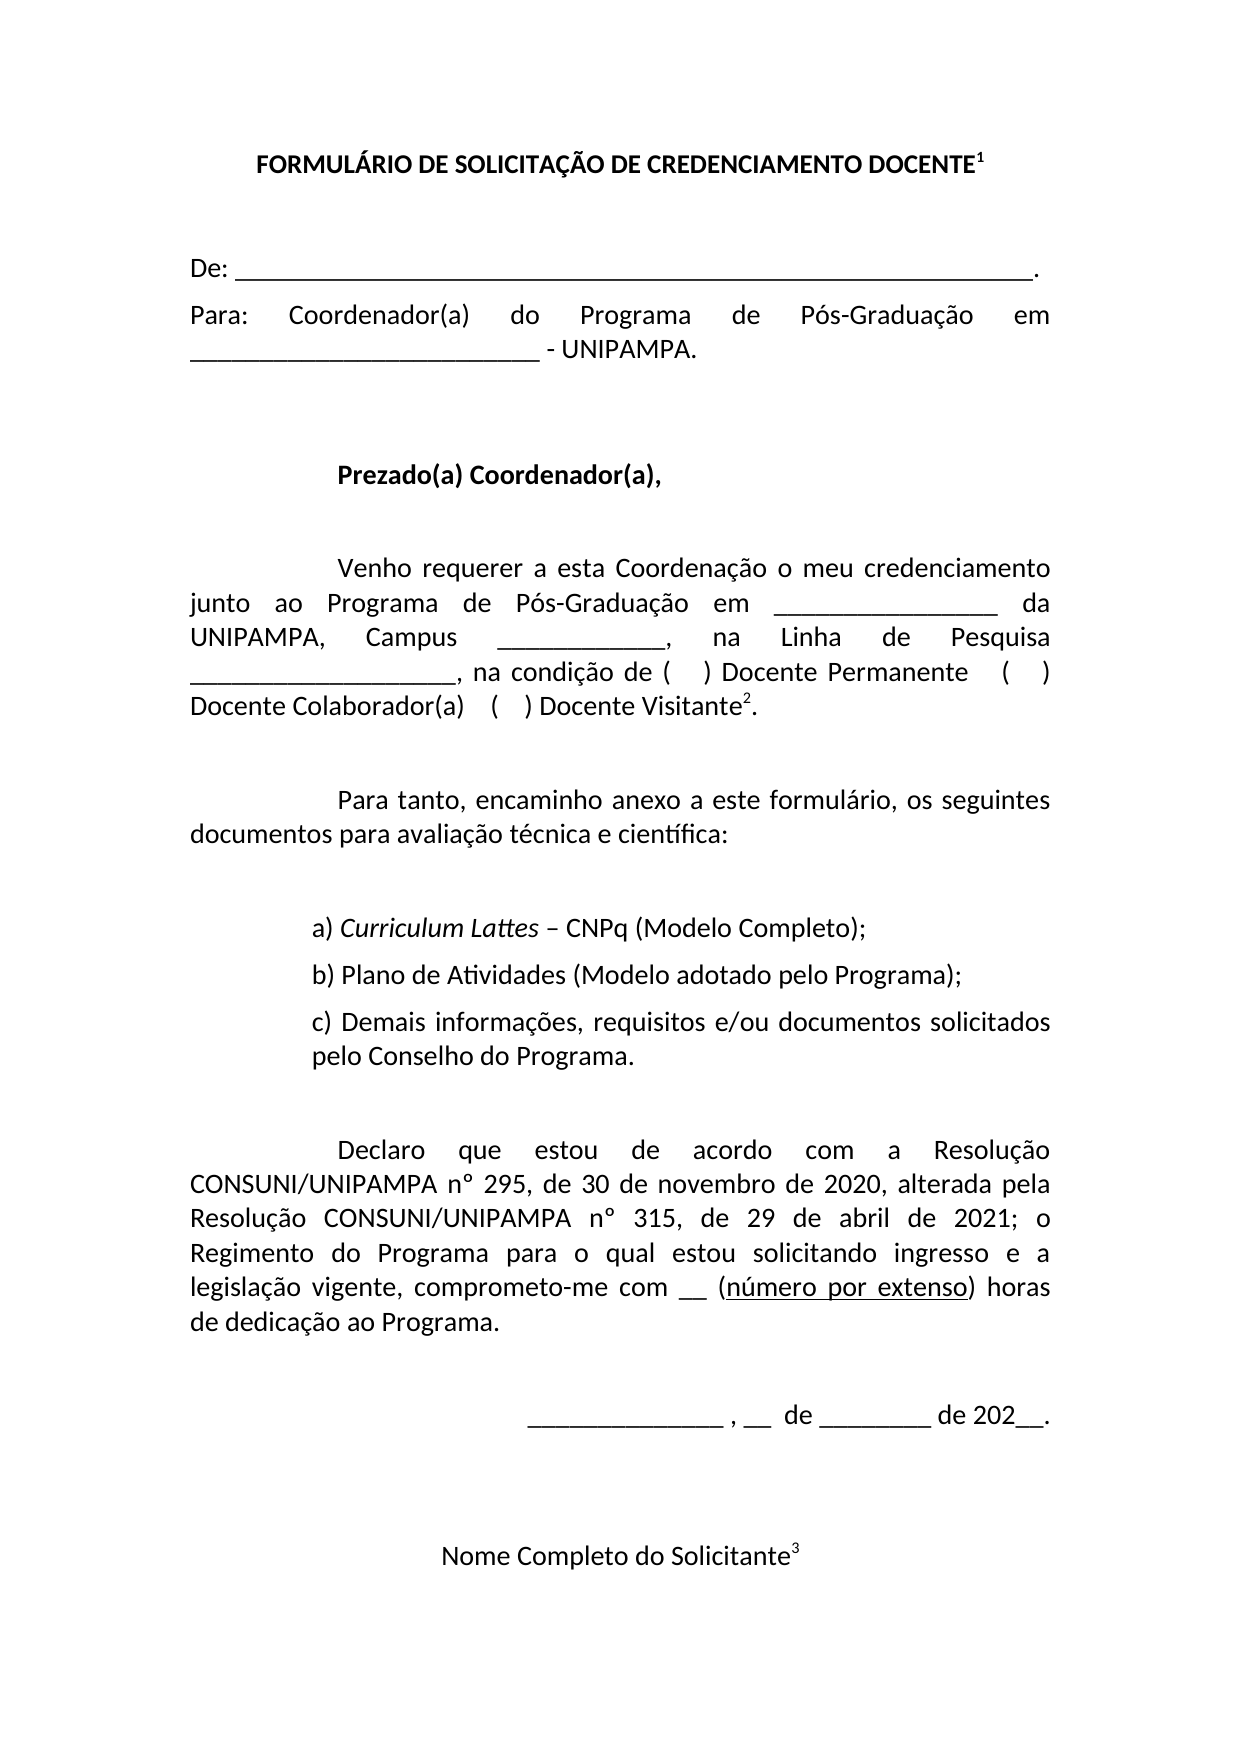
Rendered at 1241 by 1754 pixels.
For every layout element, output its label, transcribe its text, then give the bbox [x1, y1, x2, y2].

text De: _________________________________________________________. [190, 250, 1051, 285]
text a) Curriculum Lattes – CNPq (Modelo Completo); [312, 910, 1051, 944]
text FORMULÁRIO DE SOLICITAÇÃO DE CREDENCIAMENTO DOCENTE1 [177, 148, 1063, 181]
text b) Plano de Atividades (Modelo adotado pelo Programa); [312, 957, 1051, 991]
text Para: Coordenador(a) do Programa de Pós-Graduação em _________________________ - UNIPAMPA. [190, 297, 1051, 366]
text Declaro que estou de acordo com a Resolução CONSUNI/UNIPAMPA nº 295, de 30 de novembro de 2020, alterada pela Resolução CONSUNI/UNIPAMPA nº 315, de 29 de abril de 2021; o Regimento do Programa para o qual estou solicitando ingresso e a legislação vigente, comprometo-me com __ (número por extenso) horas de dedicação ao Programa. [190, 1132, 1051, 1338]
text c) Demais informações, requisitos e/ou documentos solicitados pelo Conselho do Programa. [312, 1003, 1051, 1072]
text Para tanto, encaminho anexo a este formulário, os seguintes documentos para avaliação técnica e científica: [190, 782, 1051, 850]
text Venho requerer a esta Coordenação o meu credenciamento junto ao Programa de Pós-Graduação em ________________ da UNIPAMPA, Campus ____________, na Linha de Pesquisa ___________________, na condição de ( ) Docente Permanente ( ) Docente Colaborador(a) ( ) Docente Visitante2. [190, 550, 1051, 722]
text Prezado(a) Coordenador(a), [190, 457, 1051, 491]
text Nome Completo do Solicitante3 [190, 1538, 1051, 1572]
text ______________ , __ de ________ de 202__. [190, 1397, 1051, 1432]
